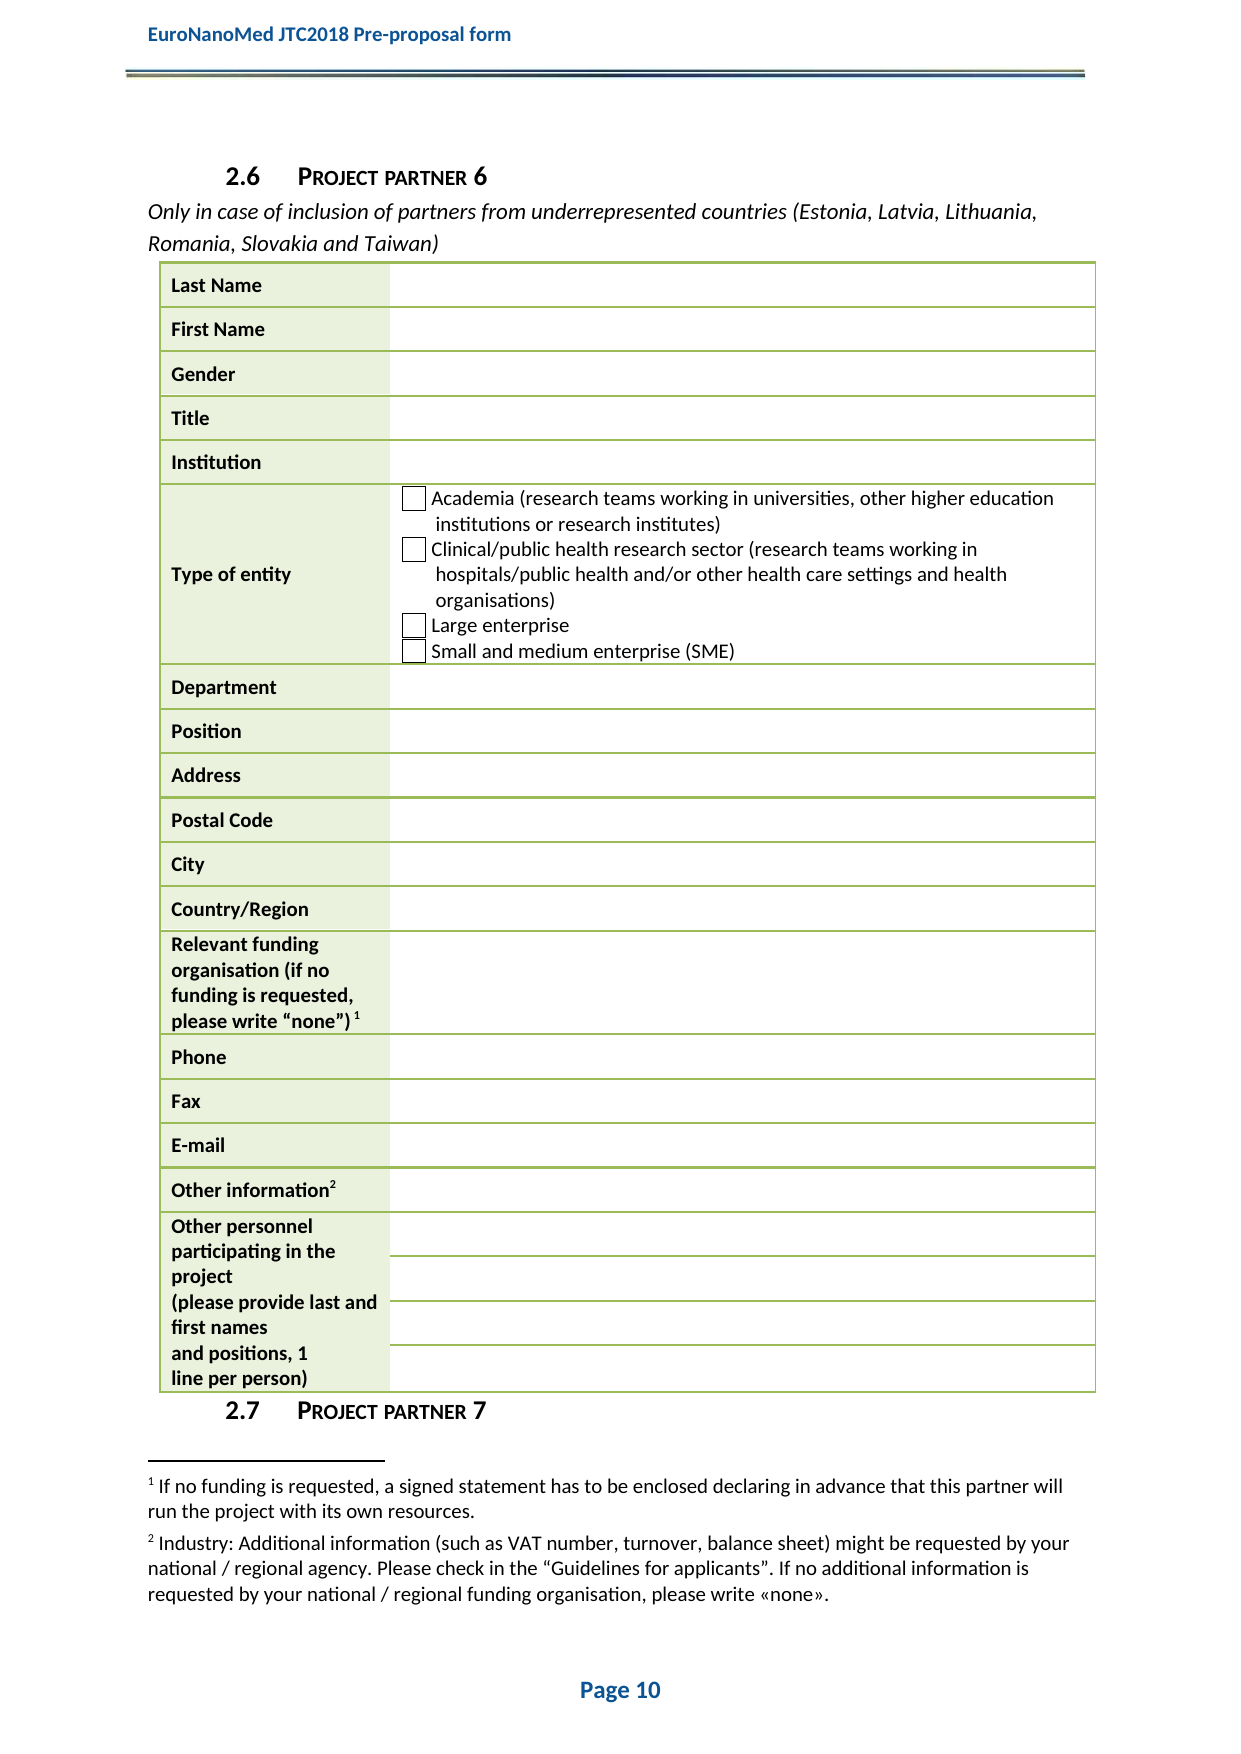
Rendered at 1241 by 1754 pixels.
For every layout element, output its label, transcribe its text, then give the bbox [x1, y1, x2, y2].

table_cell Country/Region [161, 887, 390, 929]
table_cell City [161, 843, 390, 885]
table_header Last Name [161, 264, 390, 306]
table_cell [390, 710, 1095, 752]
table_cell [390, 1213, 1095, 1255]
text Only in case of inclusion of partners from underrepresented countries (Estonia, Latvia, Lithuania, Romania, Slovakia and Taiwan) [148, 197, 1093, 257]
table_cell Other information [161, 1169, 390, 1211]
table_cell Relevant funding organisation (if no funding is requested, please write “none”) [161, 932, 390, 1033]
table_cell Other personnel participating in the project (please provide last and first names and positions, 1 line per person) [161, 1213, 390, 1391]
table_cell Academia (research teams working in universities, other higher education institutions or research institutes) Clinical/public health research sector (research teams working in hospitals/public health and/or other health care settings and health organisations) Large enterprise Small and medium enterprise (SME) [390, 485, 1095, 663]
table_cell Fax [161, 1080, 390, 1122]
table_cell Address [161, 754, 390, 796]
table_cell [390, 397, 1095, 439]
table_cell [390, 1035, 1095, 1078]
table_cell [390, 441, 1095, 483]
table_cell [390, 887, 1095, 929]
table_cell Department [161, 665, 390, 708]
table_cell [390, 352, 1095, 394]
table_cell [390, 932, 1095, 1033]
table_cell Position [161, 710, 390, 752]
table_cell [390, 665, 1095, 708]
table_cell First Name [161, 308, 390, 350]
table_cell [390, 1080, 1095, 1122]
table_cell Type of entity [161, 485, 390, 663]
table_cell Phone [161, 1035, 390, 1078]
table_cell [390, 799, 1095, 841]
table_cell E-mail [161, 1124, 390, 1166]
table_cell [390, 1302, 1095, 1344]
table_cell [390, 1257, 1095, 1299]
table_cell [390, 1169, 1095, 1211]
list Project partner 7 [260, 1393, 1093, 1426]
table_cell Title [161, 397, 390, 439]
table_cell Institution [161, 441, 390, 483]
table_cell [390, 1346, 1095, 1391]
table_cell [390, 308, 1095, 350]
picture [124, 67, 1086, 80]
table_header [390, 264, 1095, 306]
table_cell [390, 754, 1095, 796]
table_cell Gender [161, 352, 390, 394]
table_cell [390, 843, 1095, 885]
table_cell Postal Code [161, 799, 390, 841]
list Project partner 6 [260, 159, 1093, 192]
table_cell [390, 1124, 1095, 1166]
